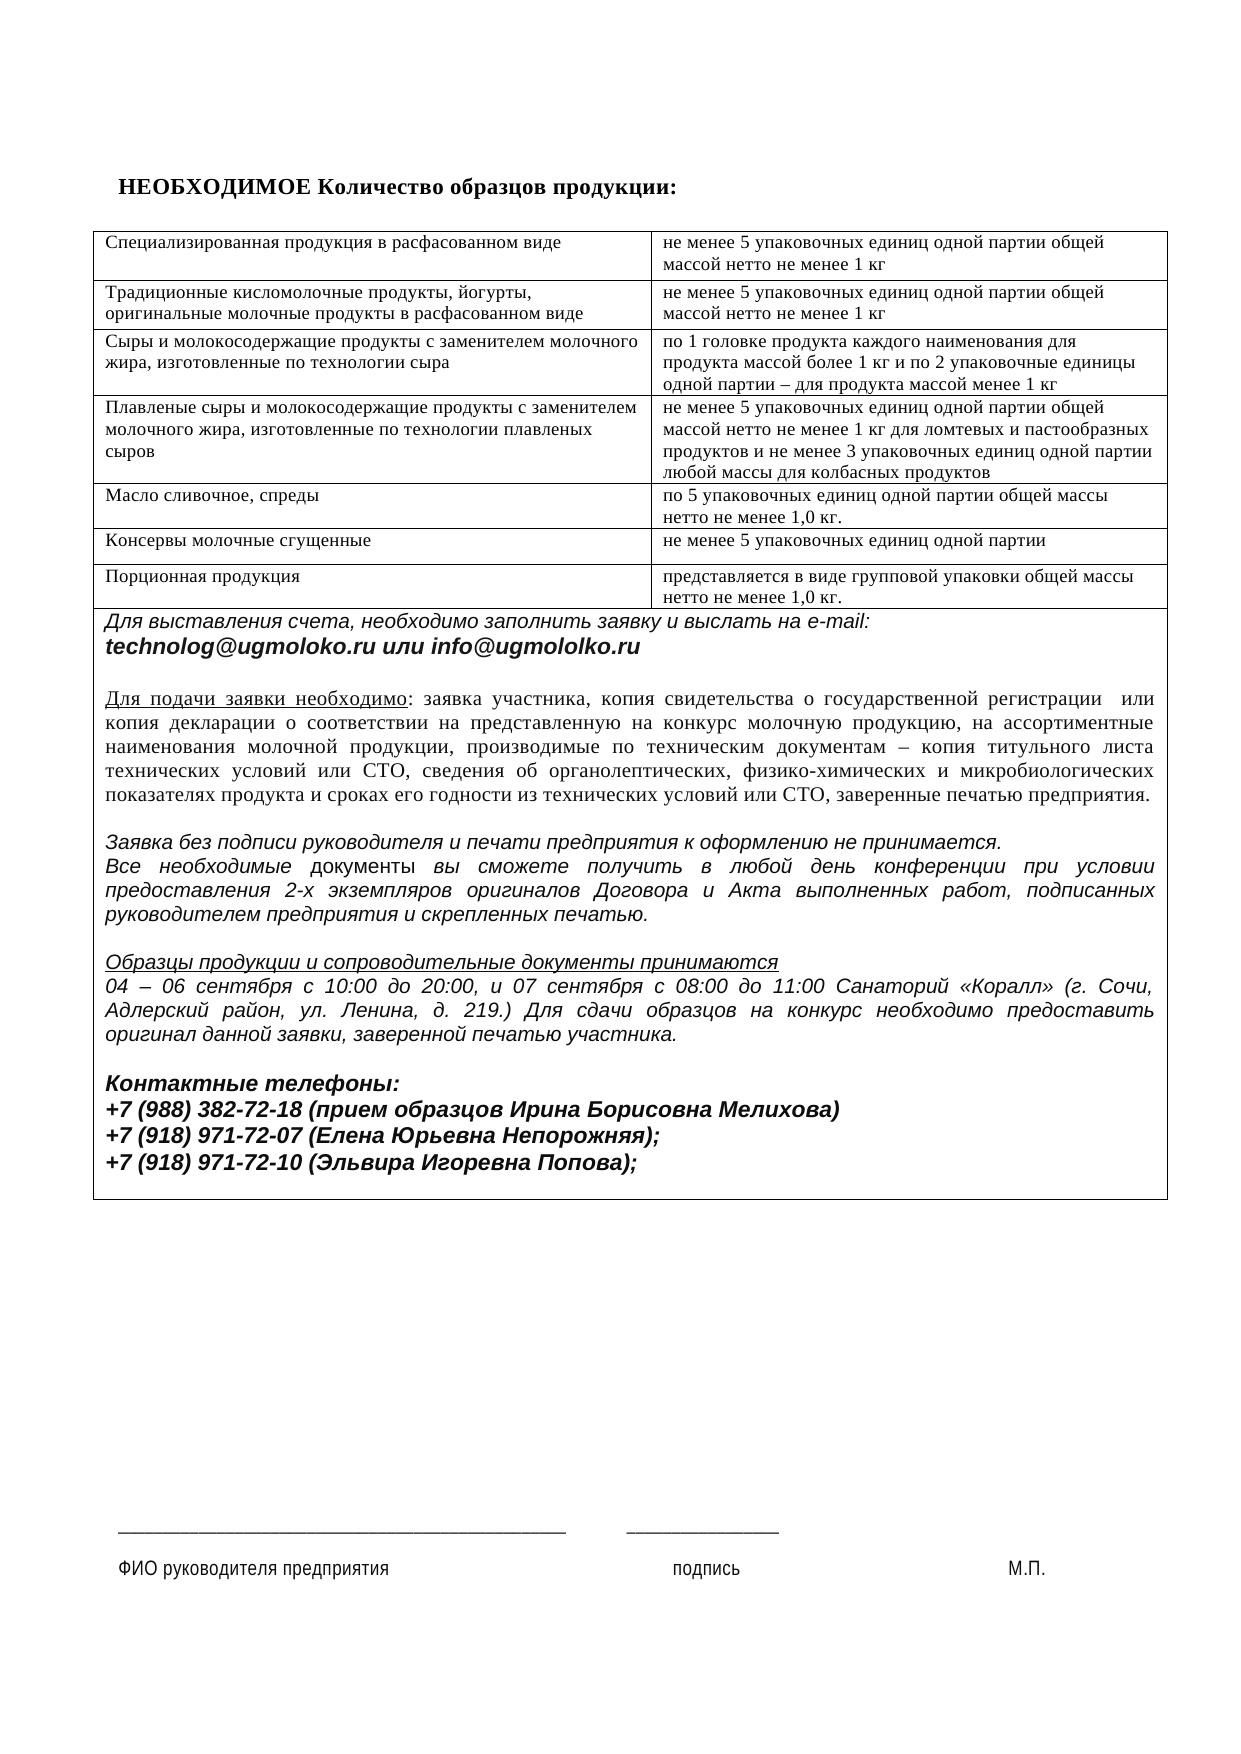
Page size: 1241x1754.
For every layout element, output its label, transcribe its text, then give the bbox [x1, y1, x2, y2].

text ФИО руководителя предприятия подпись М.П. [118, 1556, 1146, 1580]
table_cell Консервы молочные сгущенные [94, 529, 651, 563]
table_cell Масло сливочное, спреды [94, 484, 651, 528]
table_cell не менее 5 упаковочных единиц одной партии общей массой нетто не менее 1 кг [652, 281, 1167, 329]
table_header Специализированная продукция в расфасованном виде [94, 232, 651, 279]
table_cell не менее 5 упаковочных единиц одной партии [652, 529, 1167, 563]
text __________________________________________________ _________________ [118, 1513, 1146, 1535]
table_cell Сыры и молокосодержащие продукты с заменителем молочного жира, изготовленные по технологии сыра [94, 330, 651, 395]
table_cell Порционная продукция [94, 565, 651, 608]
table_cell Плавленые сыры и молокосодержащие продукты с заменителем молочного жира, изготовленные по технологии плавленых сыров [94, 396, 651, 483]
table_header не менее 5 упаковочных единиц одной партии общей массой нетто не менее 1 кг [652, 232, 1167, 279]
table_cell Традиционные кисломолочные продукты, йогурты, оригинальные молочные продукты в расфасованном виде [94, 281, 651, 329]
table_cell по 1 головке продукта каждого наименования для продукта массой более 1 кг и по 2 упаковочные единицы одной партии – для продукта массой менее 1 кг [652, 330, 1167, 395]
text НЕОБХОДИМОЕ Количество образцов продукции: [118, 173, 1190, 199]
table_cell по 5 упаковочных единиц одной партии общей массы нетто не менее 1,0 кг. [652, 484, 1167, 528]
table_cell Для выставления счета, необходимо заполнить заявку и выслать на e-mail: technolog@ugmoloko.ru или info@ugmololko.ru Для подачи заявки необходимо: заявка участника, копия свидетельства о государственной регистрации или копия декларации о соответствии на представленную на конкурс молочную продукцию, на ассортиментные наименования молочной продукции, производимые по техническим документам – копия титульного листа технических условий или СТО, сведения об органолептических, физико-химических и микробиологических показателях продукта и сроках его годности из технических условий или СТО, заверенные печатью предприятия. Заявка без подписи руководителя и печати предприятия к оформлению не принимается. Все необходимые документы вы сможете получить в любой день конференции при условии предоставления 2-х экземпляров оригиналов Договора и Акта выполненных работ, подписанных руководителем предприятия и скрепленных печатью. Образцы продукции и сопроводительные документы принимаются 04 – 06 сентября с 10:00 до 20:00, и 07 сентября с 08:00 до 11:00 Санаторий «Коралл» (г. Сочи, Адлерский район, ул. Ленина, д. 219.) Для сдачи образцов на конкурс необходимо предоставить оригинал данной заявки, заверенной печатью участника. Контактные телефоны: +7 (988) 382-72-18 (прием образцов Ирина Борисовна Мелихова) +7 (918) 971-72-07 (Елена Юрьевна Непорожняя); +7 (918) 971-72-10 (Эльвира Игоревна Попова); [94, 609, 1167, 1199]
table_cell представляется в виде групповой упаковки общей массы нетто не менее 1,0 кг. [652, 565, 1167, 608]
table_cell не менее 5 упаковочных единиц одной партии общей массой нетто не менее 1 кг для ломтевых и пастообразных продуктов и не менее 3 упаковочных единиц одной партии любой массы для колбасных продуктов [652, 396, 1167, 483]
